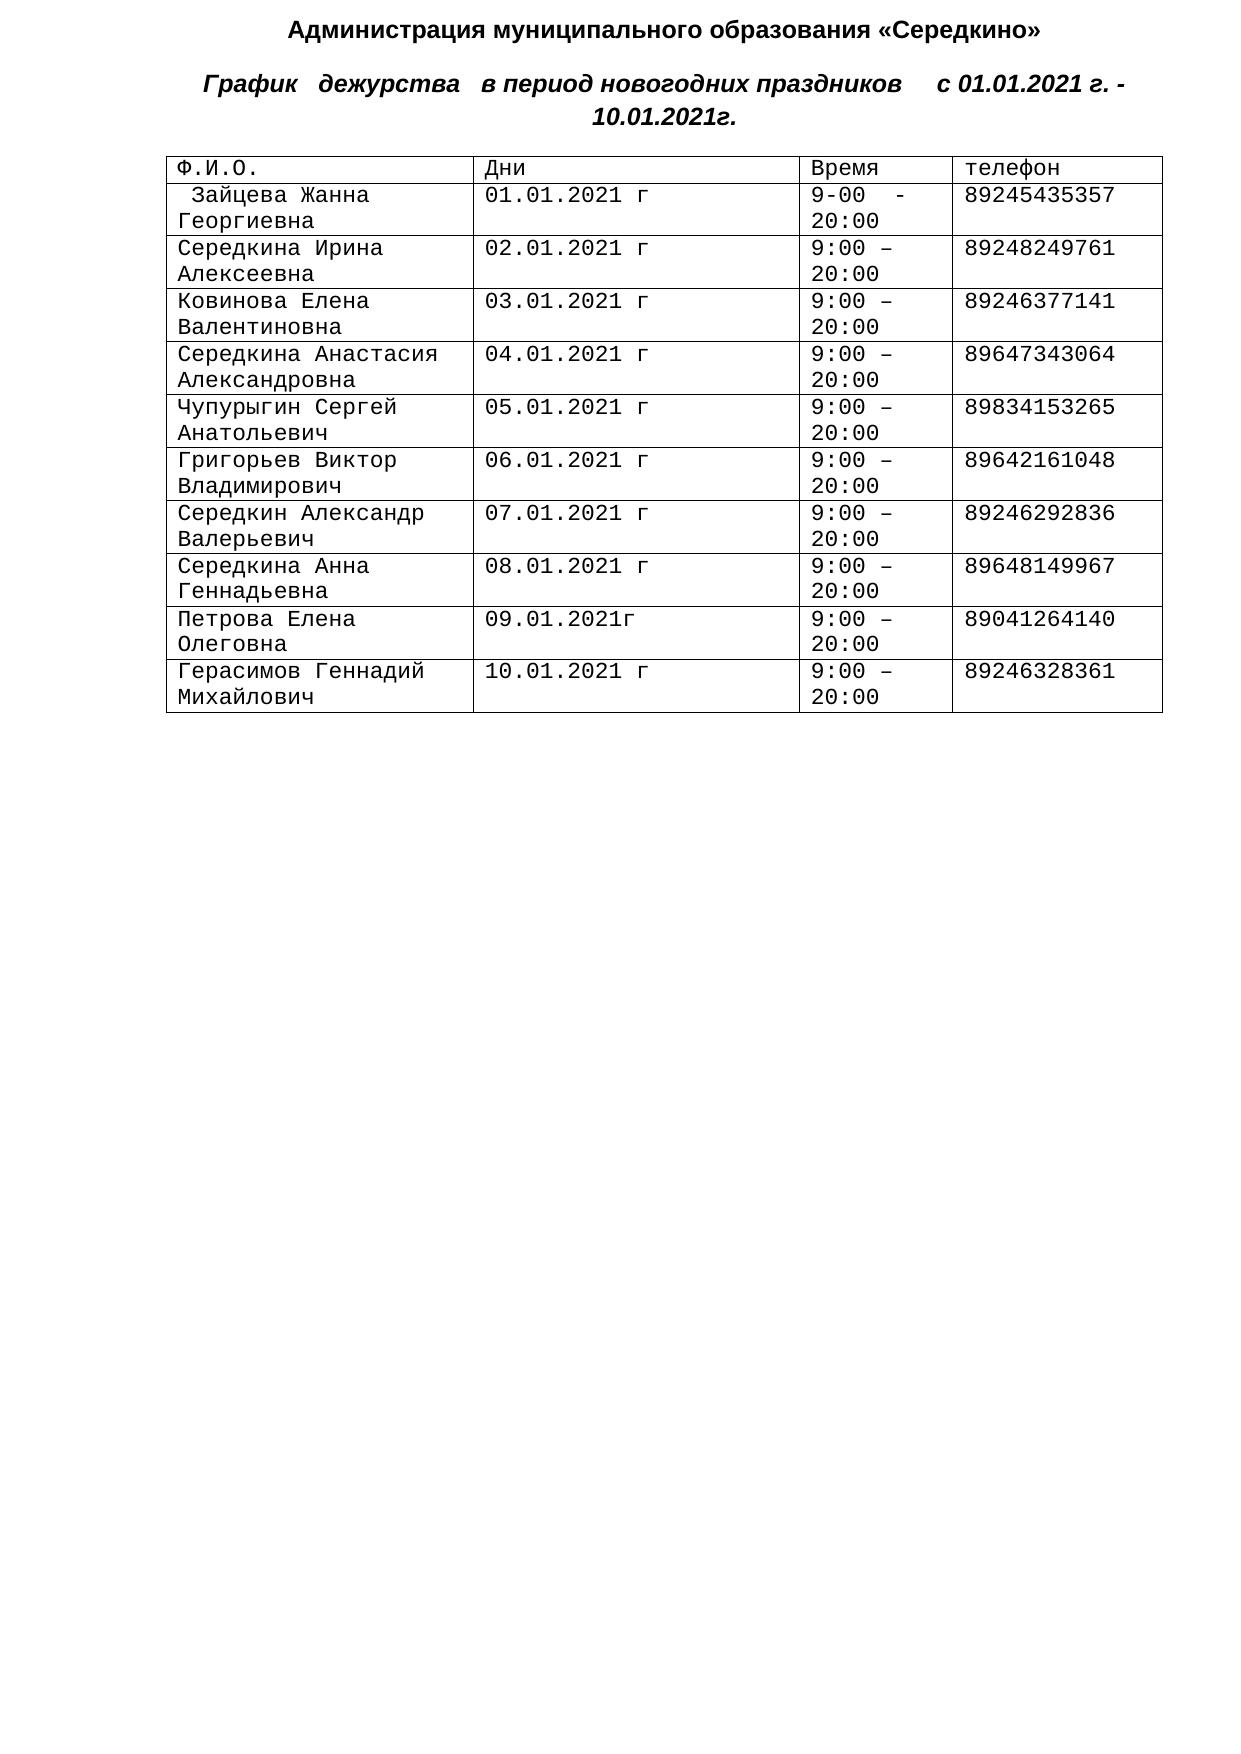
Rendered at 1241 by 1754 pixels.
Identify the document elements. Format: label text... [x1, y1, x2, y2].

text Администрация муниципального образования «Середкино» [177, 15, 1152, 43]
table_header Дни [474, 157, 799, 182]
table_cell 89246377141 [953, 289, 1162, 341]
table_cell 9:00 – 20:00 [800, 395, 952, 447]
table_cell 01.01.2021 г [474, 184, 799, 235]
table_cell 89041264140 [953, 607, 1162, 659]
table_cell Петрова Елена Олеговна [167, 607, 473, 659]
table_cell 9:00 – 20:00 [800, 236, 952, 288]
table_header Ф.И.О. [167, 157, 473, 182]
text График дежурства в период новогодних праздников с 01.01.2021 г. - 10.01.2021г. [177, 69, 1152, 130]
table_cell 9:00 – 20:00 [800, 448, 952, 500]
table_cell 9:00 – 20:00 [800, 554, 952, 606]
table_cell 89246328361 [953, 660, 1162, 712]
table_cell 09.01.2021г [474, 607, 799, 659]
table_cell 89248249761 [953, 236, 1162, 288]
table_header телефон [953, 157, 1162, 182]
table_cell Герасимов Геннадий Михайлович [167, 660, 473, 712]
table_cell 10.01.2021 г [474, 660, 799, 712]
table_cell Середкин Александр Валерьевич [167, 501, 473, 553]
table_cell 06.01.2021 г [474, 448, 799, 500]
table_cell 9:00 – 20:00 [800, 342, 952, 394]
table_cell 9:00 – 20:00 [800, 501, 952, 553]
table_cell 89642161048 [953, 448, 1162, 500]
table_cell 89648149967 [953, 554, 1162, 606]
table_cell 03.01.2021 г [474, 289, 799, 341]
table_cell 08.01.2021 г [474, 554, 799, 606]
table_cell Зайцева Жанна Георгиевна [167, 184, 473, 235]
table_cell Чупурыгин Сергей Анатольевич [167, 395, 473, 447]
table_cell 89647343064 [953, 342, 1162, 394]
table_cell 07.01.2021 г [474, 501, 799, 553]
table_cell Ковинова Елена Валентиновна [167, 289, 473, 341]
table_cell Середкина Ирина Алексеевна [167, 236, 473, 288]
table_cell 02.01.2021 г [474, 236, 799, 288]
table_cell 89834153265 [953, 395, 1162, 447]
table_cell Середкина Анастасия Александровна [167, 342, 473, 394]
table_cell 9:00 – 20:00 [800, 607, 952, 659]
table_header Время [800, 157, 952, 182]
table_cell 04.01.2021 г [474, 342, 799, 394]
table_cell Середкина Анна Геннадьевна [167, 554, 473, 606]
table_cell 89246292836 [953, 501, 1162, 553]
table_cell 9:00 – 20:00 [800, 660, 952, 712]
table_cell 9:00 – 20:00 [800, 289, 952, 341]
table_cell 89245435357 [953, 184, 1162, 235]
table_cell Григорьев Виктор Владимирович [167, 448, 473, 500]
table_cell 9-00 - 20:00 [800, 184, 952, 235]
table_cell 05.01.2021 г [474, 395, 799, 447]
